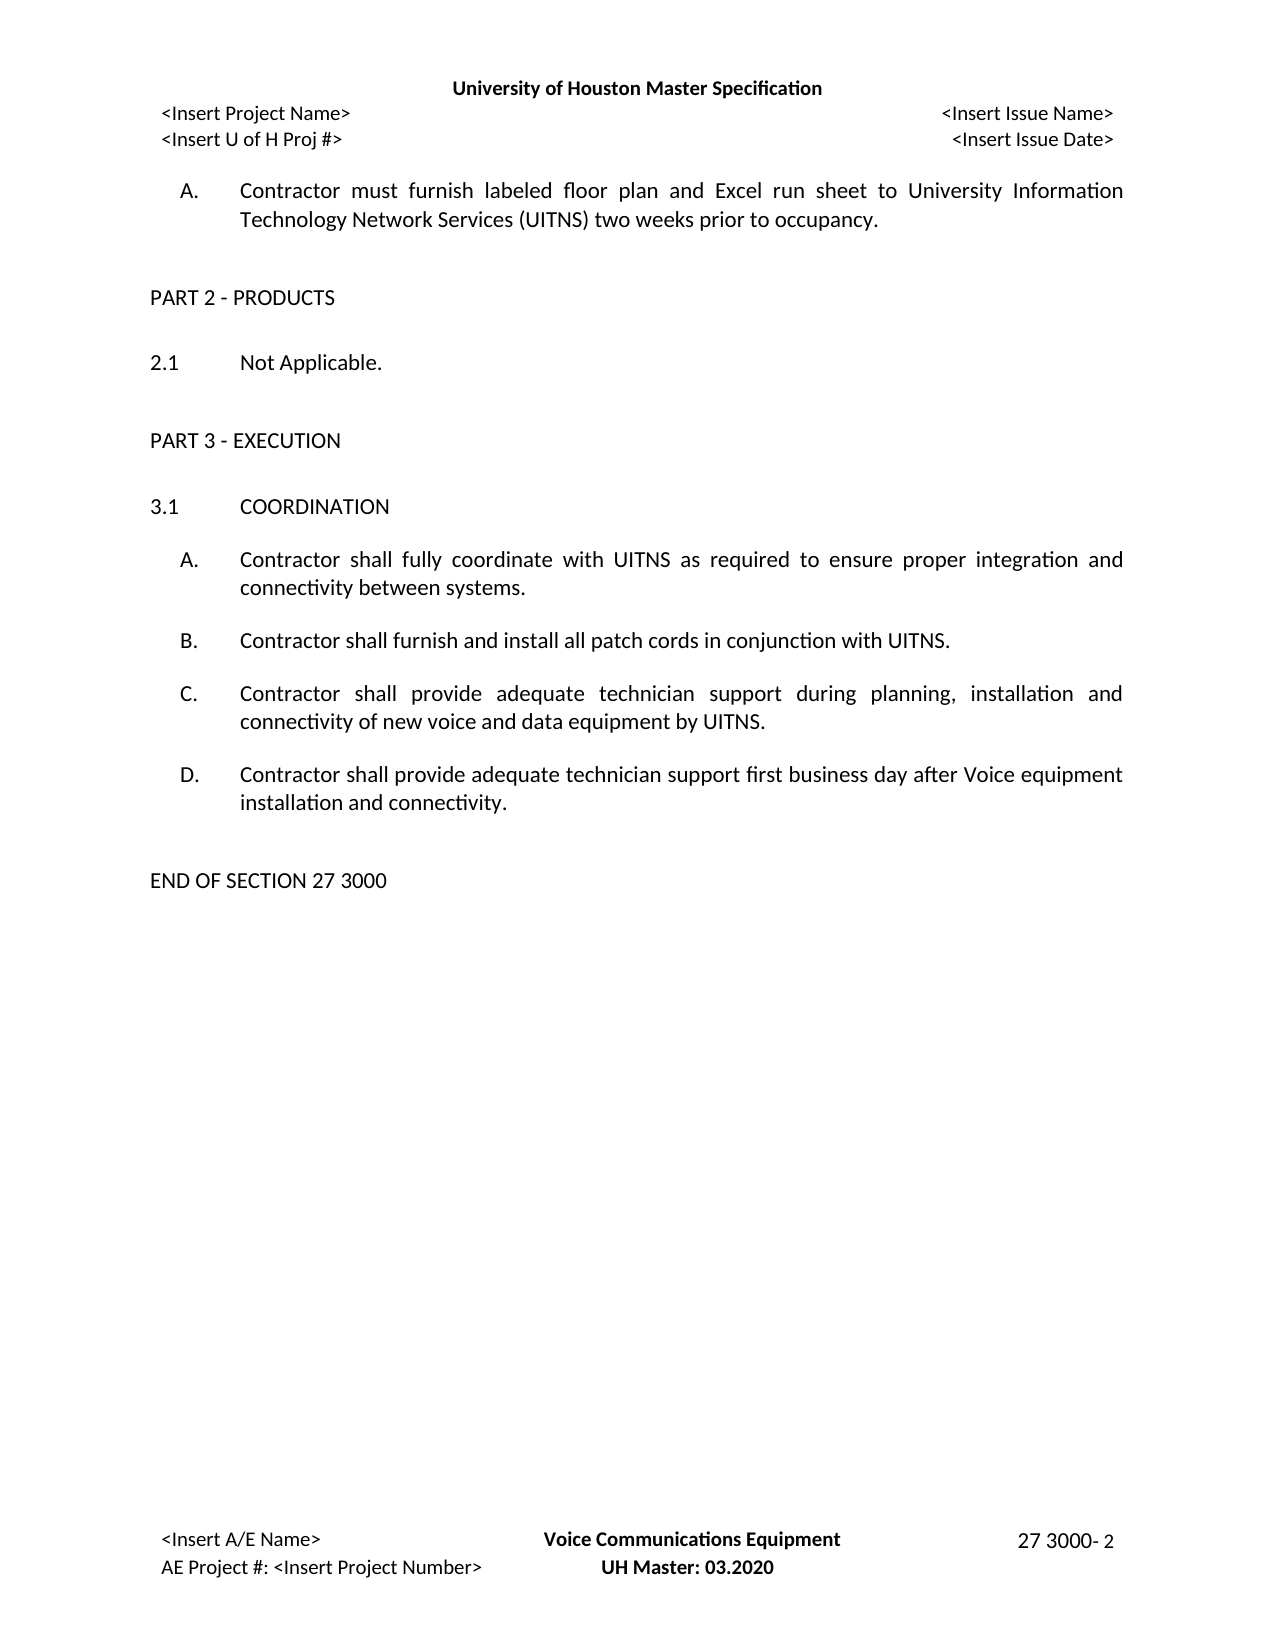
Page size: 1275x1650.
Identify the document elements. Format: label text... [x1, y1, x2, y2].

text Not Applicable. [150, 348, 1125, 376]
text Contractor shall fully coordinate with UITNS as required to ensure proper integration and connectivity between systems. [180, 545, 1125, 601]
text PRODUCTS [150, 283, 1125, 311]
text Contractor shall provide adequate technician support first business day after Voice equipment installation and connectivity. [180, 760, 1125, 816]
text END OF SECTION 27 3000 [150, 866, 1125, 894]
text COORDINATION [150, 492, 1125, 520]
text Contractor shall provide adequate technician support during planning, installation and connectivity of new voice and data equipment by UITNS. [180, 679, 1125, 735]
text Contractor shall furnish and install all patch cords in conjunction with UITNS. [180, 626, 1125, 654]
text EXECUTION [150, 426, 1125, 454]
text Contractor must furnish labeled floor plan and Excel run sheet to University Information Technology Network Services (UITNS) two weeks prior to occupancy. [180, 177, 1125, 233]
